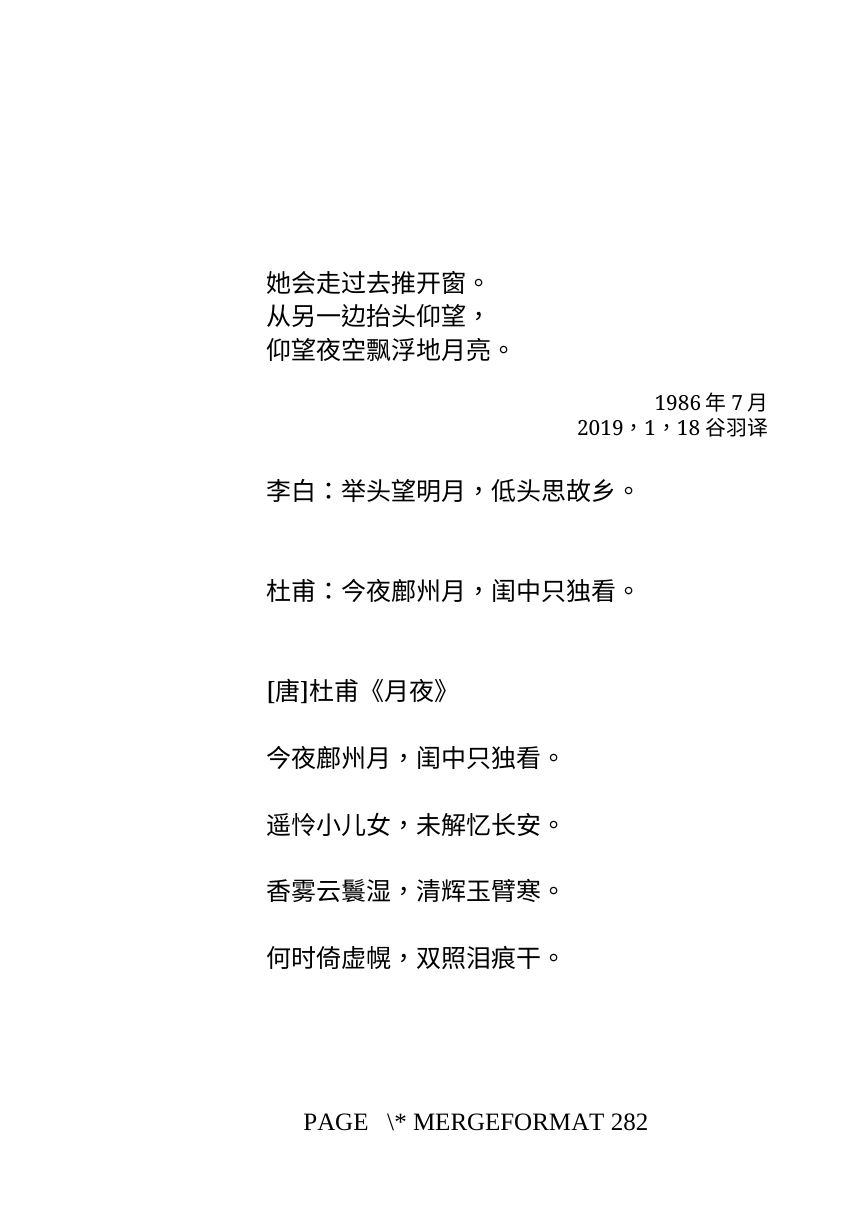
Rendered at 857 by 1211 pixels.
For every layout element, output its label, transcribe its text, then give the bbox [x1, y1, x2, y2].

text 1986年 7月 [177, 391, 768, 416]
text 遥怜小儿女，未解忆长安。 [266, 807, 768, 841]
text 李白：举头望明月，低头思故乡。 [266, 474, 768, 507]
text 香雾云鬟湿，清辉玉臂寒。 [266, 874, 768, 907]
text 她会走过去推开窗。 [266, 266, 768, 299]
text 杜甫：今夜鄜州月，闺中只独看。 [266, 574, 768, 607]
text 今夜鄜州月，闺中只独看。 [266, 741, 768, 774]
text 从另一边抬头仰望， [266, 299, 768, 332]
text 何时倚虚幌，双照泪痕干。 [266, 941, 768, 974]
text 仰望夜空飘浮地月亮。 [266, 332, 768, 366]
text [唐]杜甫《月夜》 [266, 674, 768, 707]
text 2019，1，18 谷羽译 [177, 416, 768, 441]
